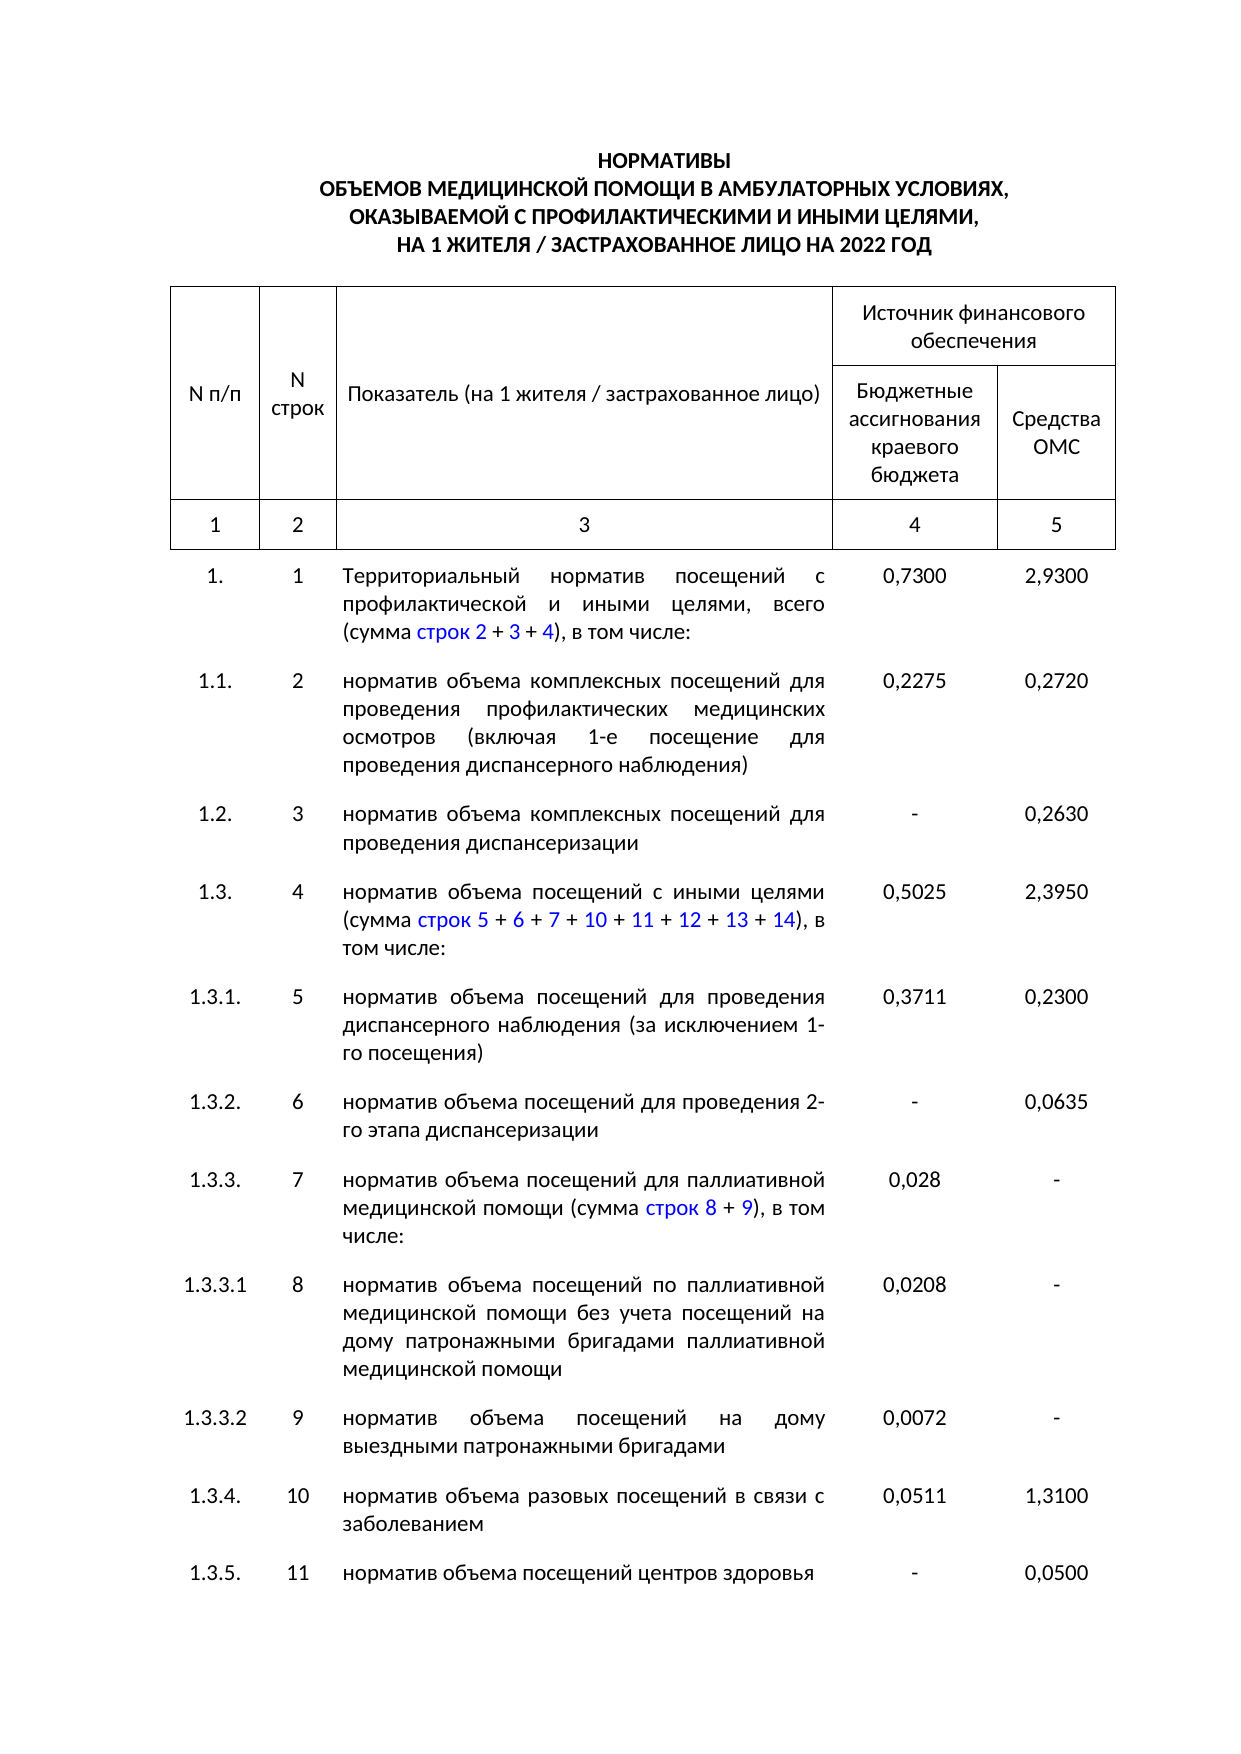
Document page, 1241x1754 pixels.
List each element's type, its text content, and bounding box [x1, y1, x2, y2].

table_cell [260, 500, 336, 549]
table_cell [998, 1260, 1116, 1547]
title НА 1 ЖИТЕЛЯ / ЗАСТРАХОВАННОЕ ЛИЦО НА 2022 ГОД [177, 230, 1152, 258]
title НОРМАТИВЫ [177, 146, 1152, 174]
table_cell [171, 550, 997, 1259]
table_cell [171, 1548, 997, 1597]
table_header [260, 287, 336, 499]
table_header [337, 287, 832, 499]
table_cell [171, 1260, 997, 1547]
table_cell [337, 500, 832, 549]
title ОБЪЕМОВ МЕДИЦИНСКОЙ ПОМОЩИ В АМБУЛАТОРНЫХ УСЛОВИЯХ, [177, 174, 1152, 202]
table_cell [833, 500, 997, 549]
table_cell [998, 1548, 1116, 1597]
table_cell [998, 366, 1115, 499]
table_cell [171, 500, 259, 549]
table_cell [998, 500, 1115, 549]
title ОКАЗЫВАЕМОЙ С ПРОФИЛАКТИЧЕСКИМИ И ИНЫМИ ЦЕЛЯМИ, [177, 202, 1152, 230]
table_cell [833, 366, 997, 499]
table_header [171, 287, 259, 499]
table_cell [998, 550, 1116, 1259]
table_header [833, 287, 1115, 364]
